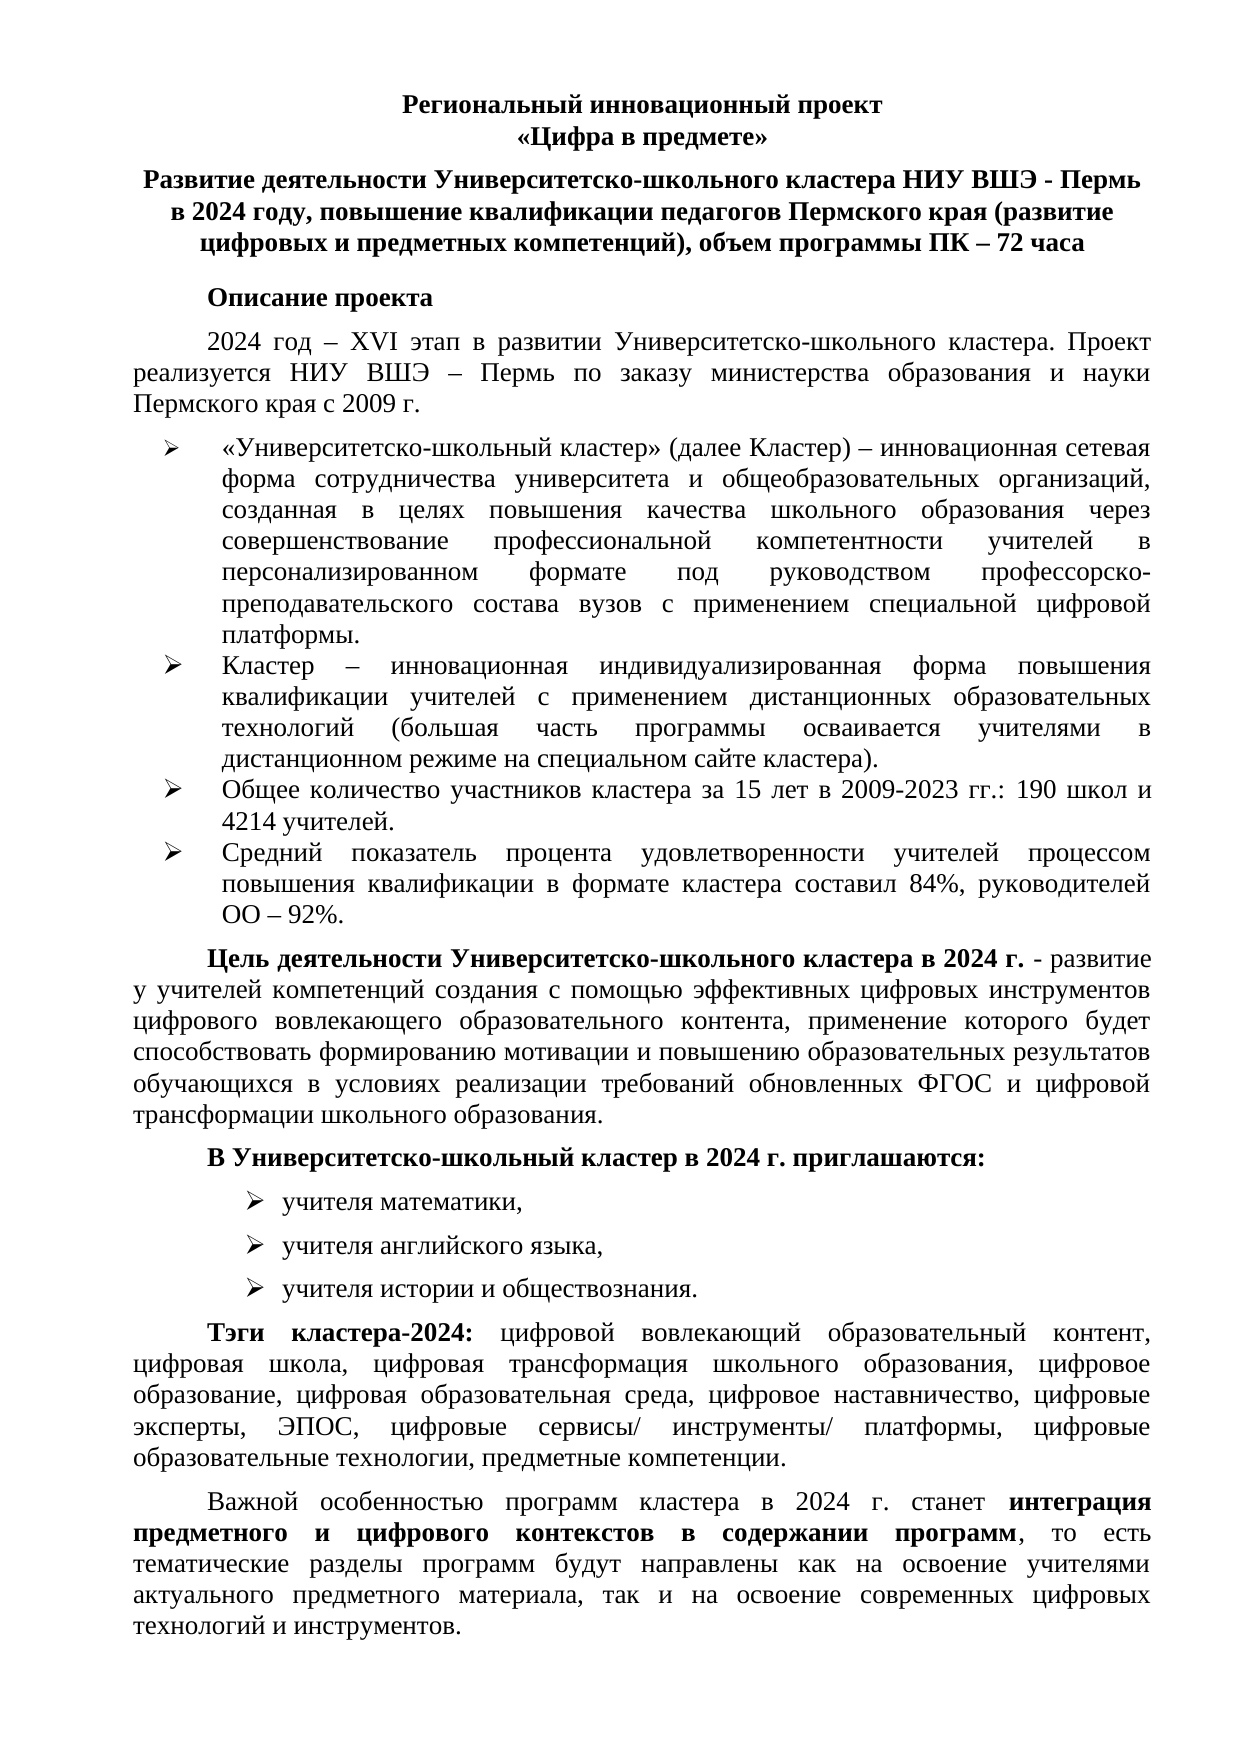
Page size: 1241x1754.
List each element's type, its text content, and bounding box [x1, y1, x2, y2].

list учителя математики, [244, 1185, 1152, 1216]
text «Цифра в предмете» [133, 120, 1152, 151]
text 2024 год – XVI этап в развитии Университетско-школьного кластера. Проект реализуется НИУ ВШЭ – Пермь по заказу министерства образования и науки Пермского края с 2009 г. [133, 325, 1152, 418]
text Цель деятельности Университетско-школьного кластера в 2024 г. - развитие у учителей компетенций создания с помощью эффективных цифровых инструментов цифрового вовлекающего образовательного контента, применение которого будет способствовать формированию мотивации и повышению образовательных результатов обучающихся в условиях реализации требований обновленных ФГОС и цифровой трансформации школьного образования. [133, 942, 1152, 1129]
text Важной особенностью программ кластера в 2024 г. станет интеграция предметного и цифрового контекстов в содержании программ, то есть тематические разделы программ будут направлены как на освоение учителями актуального предметного материала, так и на освоение современных цифровых технологий и инструментов. [133, 1484, 1152, 1640]
text Тэги кластера-2024: цифровой вовлекающий образовательный контент, цифровая школа, цифровая трансформация школьного образования, цифровое образование, цифровая образовательная среда, цифровое наставничество, цифровые эксперты, ЭПОС, цифровые сервисы/ инструменты/ платформы, цифровые образовательные технологии, предметные компетенции. [133, 1316, 1152, 1472]
text Региональный инновационный проект [133, 89, 1152, 120]
list «Университетско-школьный кластер» (далее Кластер) – инновационная сетевая форма сотрудничества университета и общеобразовательных организаций, созданная в целях повышения качества школьного образования через совершенствование профессиональной компетентности учителей в персонализированном формате под руководством профессорско-преподавательского состава вузов с применением специальной цифровой платформы. [162, 431, 1152, 649]
list Общее количество участников кластера за 15 лет в 2009-2023 гг.: 190 школ и 4214 учителей. [162, 774, 1152, 836]
text Развитие деятельности Университетско-школьного кластера НИУ ВШЭ - Пермь в 2024 году, повышение квалификации педагогов Пермского края (развитие цифровых и предметных компетенций), объем программы ПК – 72 часа [133, 163, 1152, 257]
text Описание проекта [133, 281, 1152, 312]
list Кластер – инновационная индивидуализированная форма повышения квалификации учителей с применением дистанционных образовательных технологий (большая часть программы осваивается учителями в дистанционном режиме на специальном сайте кластера). [162, 649, 1152, 774]
text В Университетско-школьный кластер в 2024 г. приглашаются: [133, 1141, 1152, 1173]
list учителя истории и обществознания. [244, 1273, 1152, 1304]
list учителя английского языка, [244, 1229, 1152, 1260]
list Средний показатель процента удовлетворенности учителей процессом повышения квалификации в формате кластера составил 84%, руководителей ОО – 92%. [162, 836, 1152, 929]
